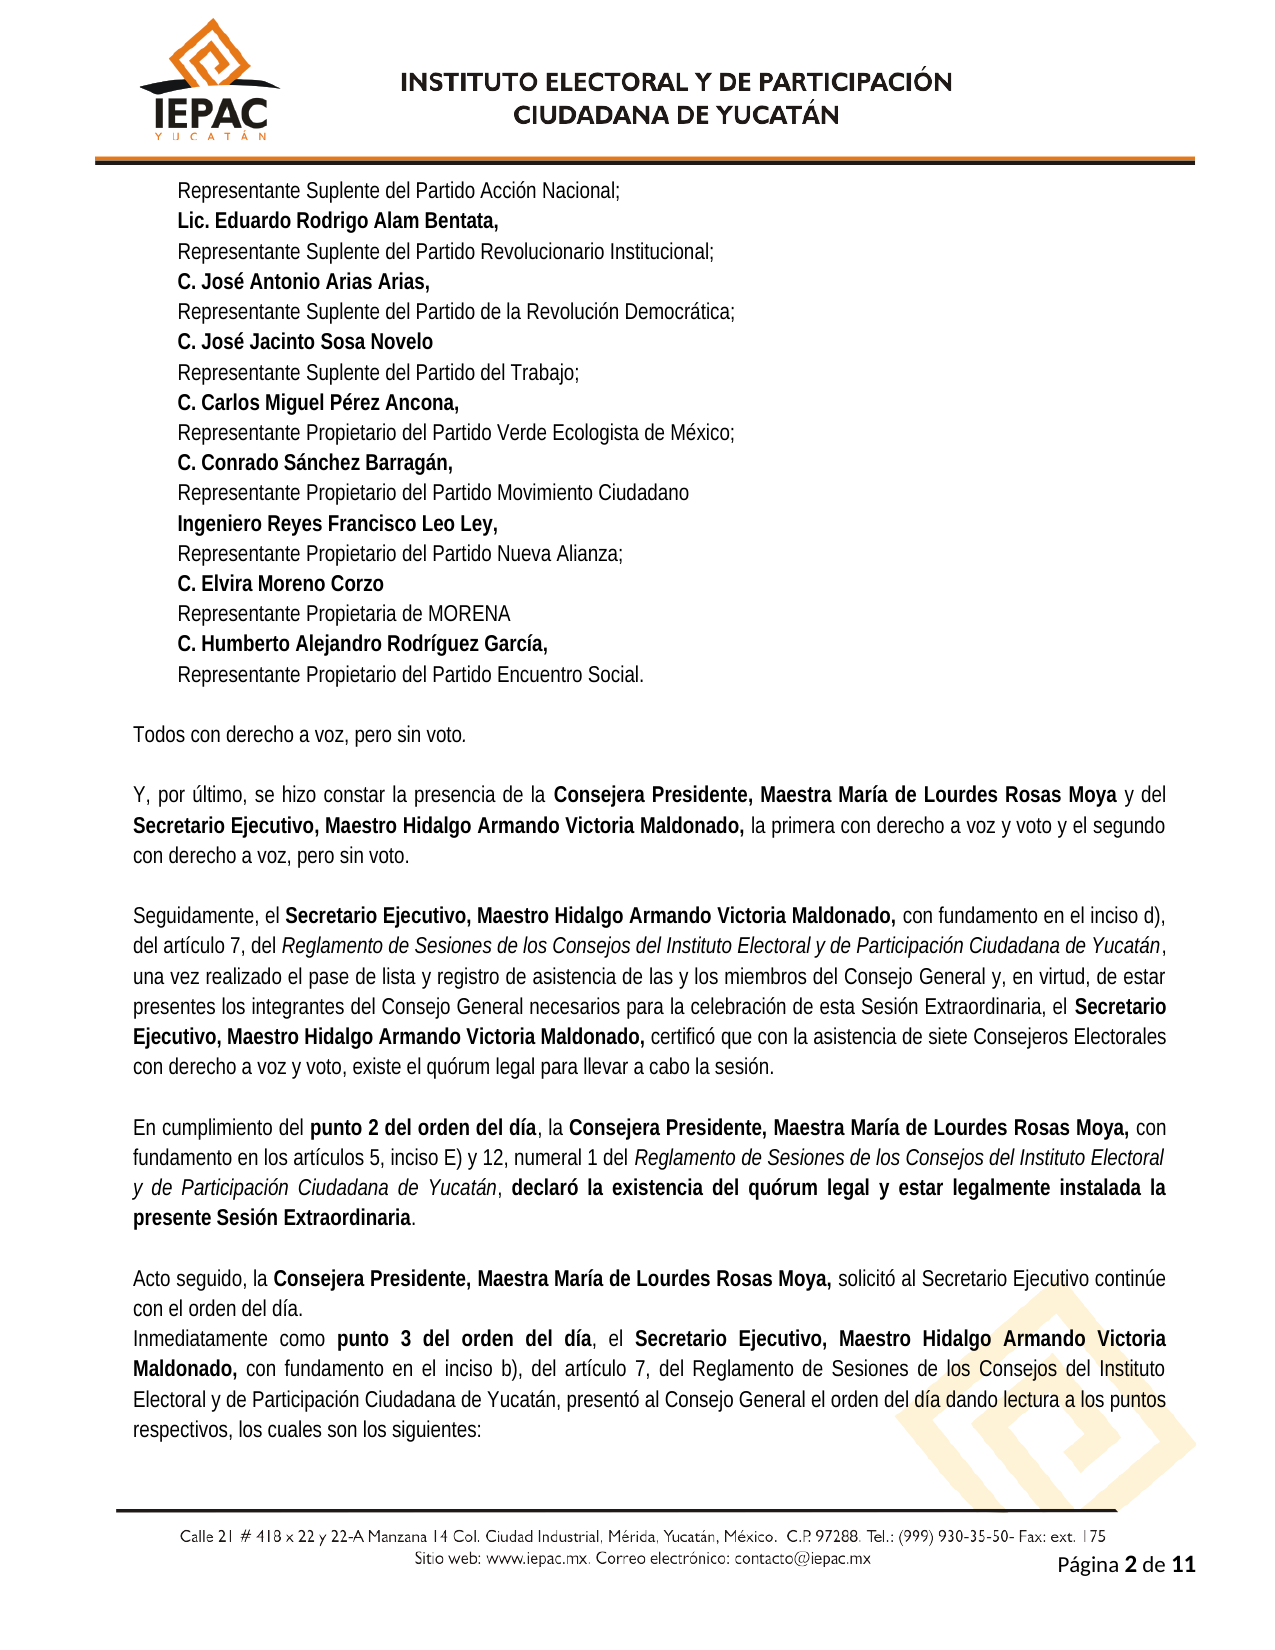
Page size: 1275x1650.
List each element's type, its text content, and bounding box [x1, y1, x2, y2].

text Todos con derecho a voz, pero sin voto. [59, 721, 1167, 747]
text C. Carlos Miguel Pérez Ancona, [177, 389, 1167, 415]
text C. Humberto Alejandro Rodríguez García, [177, 630, 1167, 657]
text C. José Antonio Arias Arias, [177, 268, 1167, 294]
text Representante Propietario del Partido Encuentro Social. [177, 661, 1167, 687]
text Seguidamente, el Secretario Ejecutivo, Maestro Hidalgo Armando Victoria Maldonado, con fundamento en el inciso d), del artículo 7, del Reglamento de Sesiones de los Consejos del Instituto Electoral y de Participación Ciudadana de Yucatán, una vez realizado el pase de lista y registro de asistencia de las y los miembros del Consejo General y, en virtud, de estar presentes los integrantes del Consejo General necesarios para la celebración de esta Sesión Extraordinaria, el Secretario Ejecutivo, Maestro Hidalgo Armando Victoria Maldonado, certificó que con la asistencia de siete Consejeros Electorales con derecho a voz y voto, existe el quórum legal para llevar a cabo la sesión. [133, 902, 1167, 1079]
text Representante Suplente del Partido Revolucionario Institucional; [177, 238, 1167, 264]
text Representante Suplente del Partido de la Revolución Democrática; [177, 298, 1167, 324]
text Representante Propietaria de MORENA [177, 600, 1167, 626]
text Ingeniero Reyes Francisco Leo Ley, [177, 509, 1167, 536]
text Acto seguido, la Consejera Presidente, Maestra María de Lourdes Rosas Moya, solicitó al Secretario Ejecutivo continúe con el orden del día. [133, 1265, 1167, 1321]
text Representante Suplente del Partido Acción Nacional; [177, 177, 1167, 203]
text Representante Propietario del Partido Nueva Alianza; [177, 540, 1167, 566]
text Representante Propietario del Partido Verde Ecologista de México; [177, 419, 1167, 445]
text Lic. Eduardo Rodrigo Alam Bentata, [177, 207, 1167, 234]
text Inmediatamente como punto 3 del orden del día, el Secretario Ejecutivo, Maestro Hidalgo Armando Victoria Maldonado, con fundamento en el inciso b), del artículo 7, del Reglamento de Sesiones de los Consejos del Instituto Electoral y de Participación Ciudadana de Yucatán, presentó al Consejo General el orden del día dando lectura a los puntos respectivos, los cuales son los siguientes: [133, 1325, 1167, 1442]
text Representante Propietario del Partido Movimiento Ciudadano [177, 479, 1167, 506]
text Representante Suplente del Partido del Trabajo; [177, 358, 1167, 385]
text Y, por último, se hizo constar la presencia de la Consejera Presidente, Maestra María de Lourdes Rosas Moya y del Secretario Ejecutivo, Maestro Hidalgo Armando Victoria Maldonado, la primera con derecho a voz y voto y el segundo con derecho a voz, pero sin voto. [133, 781, 1167, 868]
picture [95, 18, 1197, 1567]
text C. José Jacinto Sosa Novelo [177, 328, 1167, 354]
text C. Elvira Moreno Corzo [177, 570, 1167, 596]
text En cumplimiento del punto 2 del orden del día, la Consejera Presidente, Maestra María de Lourdes Rosas Moya, con fundamento en los artículos 5, inciso E) y 12, numeral 1 del Reglamento de Sesiones de los Consejos del Instituto Electoral y de Participación Ciudadana de Yucatán, declaró la existencia del quórum legal y estar legalmente instalada la presente Sesión Extraordinaria. [133, 1114, 1167, 1231]
text C. Conrado Sánchez Barragán, [177, 449, 1167, 475]
